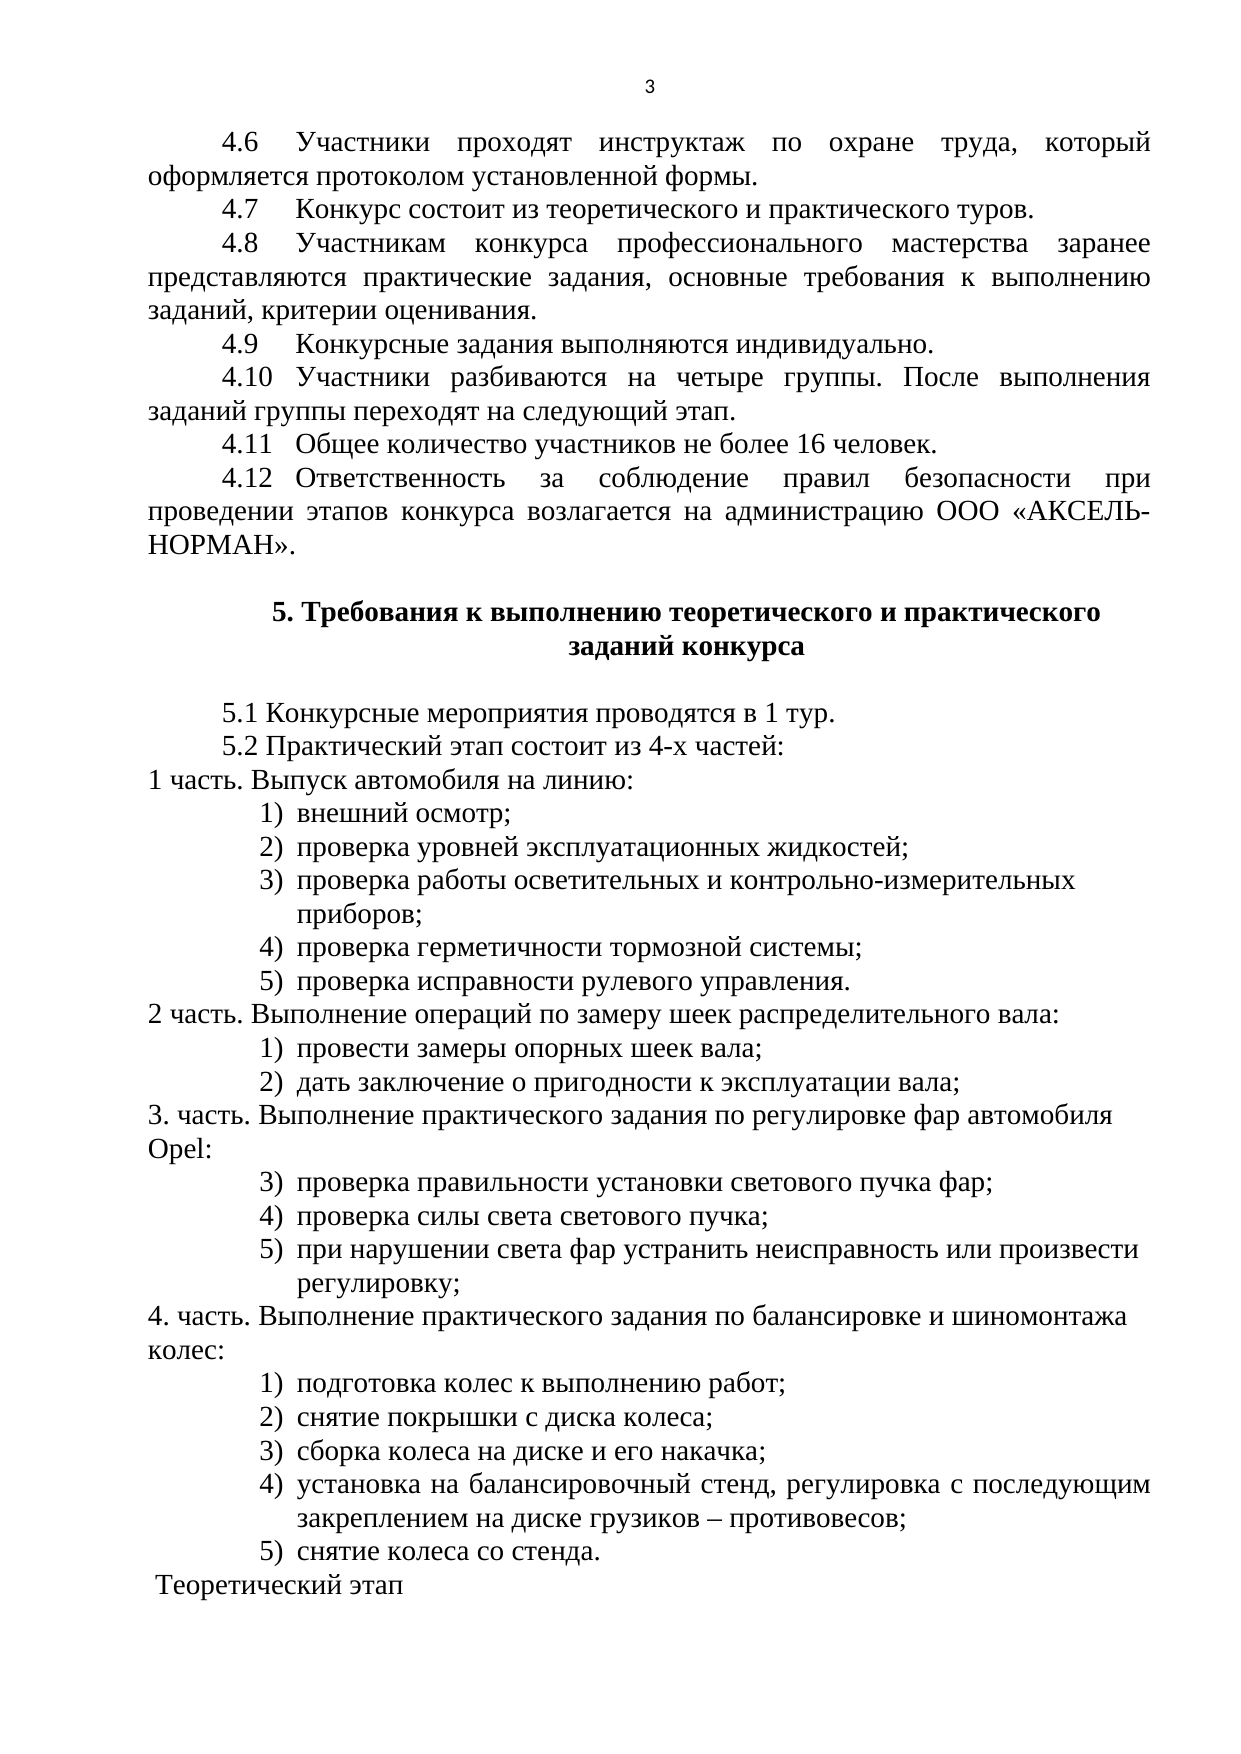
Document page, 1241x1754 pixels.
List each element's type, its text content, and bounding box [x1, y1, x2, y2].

list Теоретический этап [148, 1567, 1152, 1600]
list проверка уровней эксплуатационных жидкостей; [259, 829, 1152, 862]
list проверка исправности рулевого управления. [259, 963, 1152, 997]
list проверка силы света светового пучка; [259, 1198, 1152, 1231]
list внешний осмотр; [259, 795, 1152, 829]
list Общее количество участников не более 16 человек. [148, 426, 1152, 460]
list 5.1 Конкурсные мероприятия проводятся в 1 тур. [148, 695, 1152, 728]
list Ответственность за соблюдение правил безопасности при проведении этапов конкурса возлагается на администрацию ООО «АКСЕЛЬ-НОРМАН». [148, 460, 1152, 561]
list 1 часть. Выпуск автомобиля на линию: [148, 762, 1152, 795]
list установка на балансировочный стенд, регулировка с последующим закреплением на диске грузиков – противовесов; [259, 1466, 1152, 1533]
list 3. часть. Выполнение практического задания по регулировке фар автомобиля Opel: [148, 1097, 1152, 1164]
list проверка герметичности тормозной системы; [259, 929, 1152, 963]
list Конкурсные задания выполняются индивидуально. [148, 326, 1152, 359]
list провести замеры опорных шеек вала; [259, 1030, 1152, 1064]
list проверка работы осветительных и контрольно-измерительных приборов; [259, 862, 1152, 929]
list Участники разбиваются на четыре группы. После выполнения заданий группы переходят на следующий этап. [148, 359, 1152, 426]
list 5.2 Практический этап состоит из 4-х частей: [222, 728, 1152, 762]
list Участникам конкурса профессионального мастерства заранее представляются практические задания, основные требования к выполнению заданий, критерии оценивания. [148, 225, 1152, 326]
list дать заключение о пригодности к эксплуатации вала; [259, 1064, 1152, 1097]
list сборка колеса на диске и его накачка; [259, 1433, 1152, 1466]
list 4. часть. Выполнение практического задания по балансировке и шиномонтажа колес: [148, 1298, 1152, 1366]
list Участники проходят инструктаж по охране труда, который оформляется протоколом установленной формы. [148, 124, 1152, 192]
list Конкурс состоит из теоретического и практического туров. [148, 192, 1152, 225]
list подготовка колес к выполнению работ; [259, 1366, 1152, 1399]
list снятие покрышки с диска колеса; [259, 1399, 1152, 1433]
list проверка правильности установки светового пучка фар; [259, 1164, 1152, 1198]
list 5. Требования к выполнению теоретического и практического заданий конкурса [222, 594, 1152, 661]
list снятие колеса со стенда. [259, 1533, 1152, 1567]
list 2 часть. Выполнение операций по замеру шеек распределительного вала: [148, 997, 1152, 1030]
list при нарушении света фар устранить неисправность или произвести регулировку; [259, 1231, 1152, 1298]
